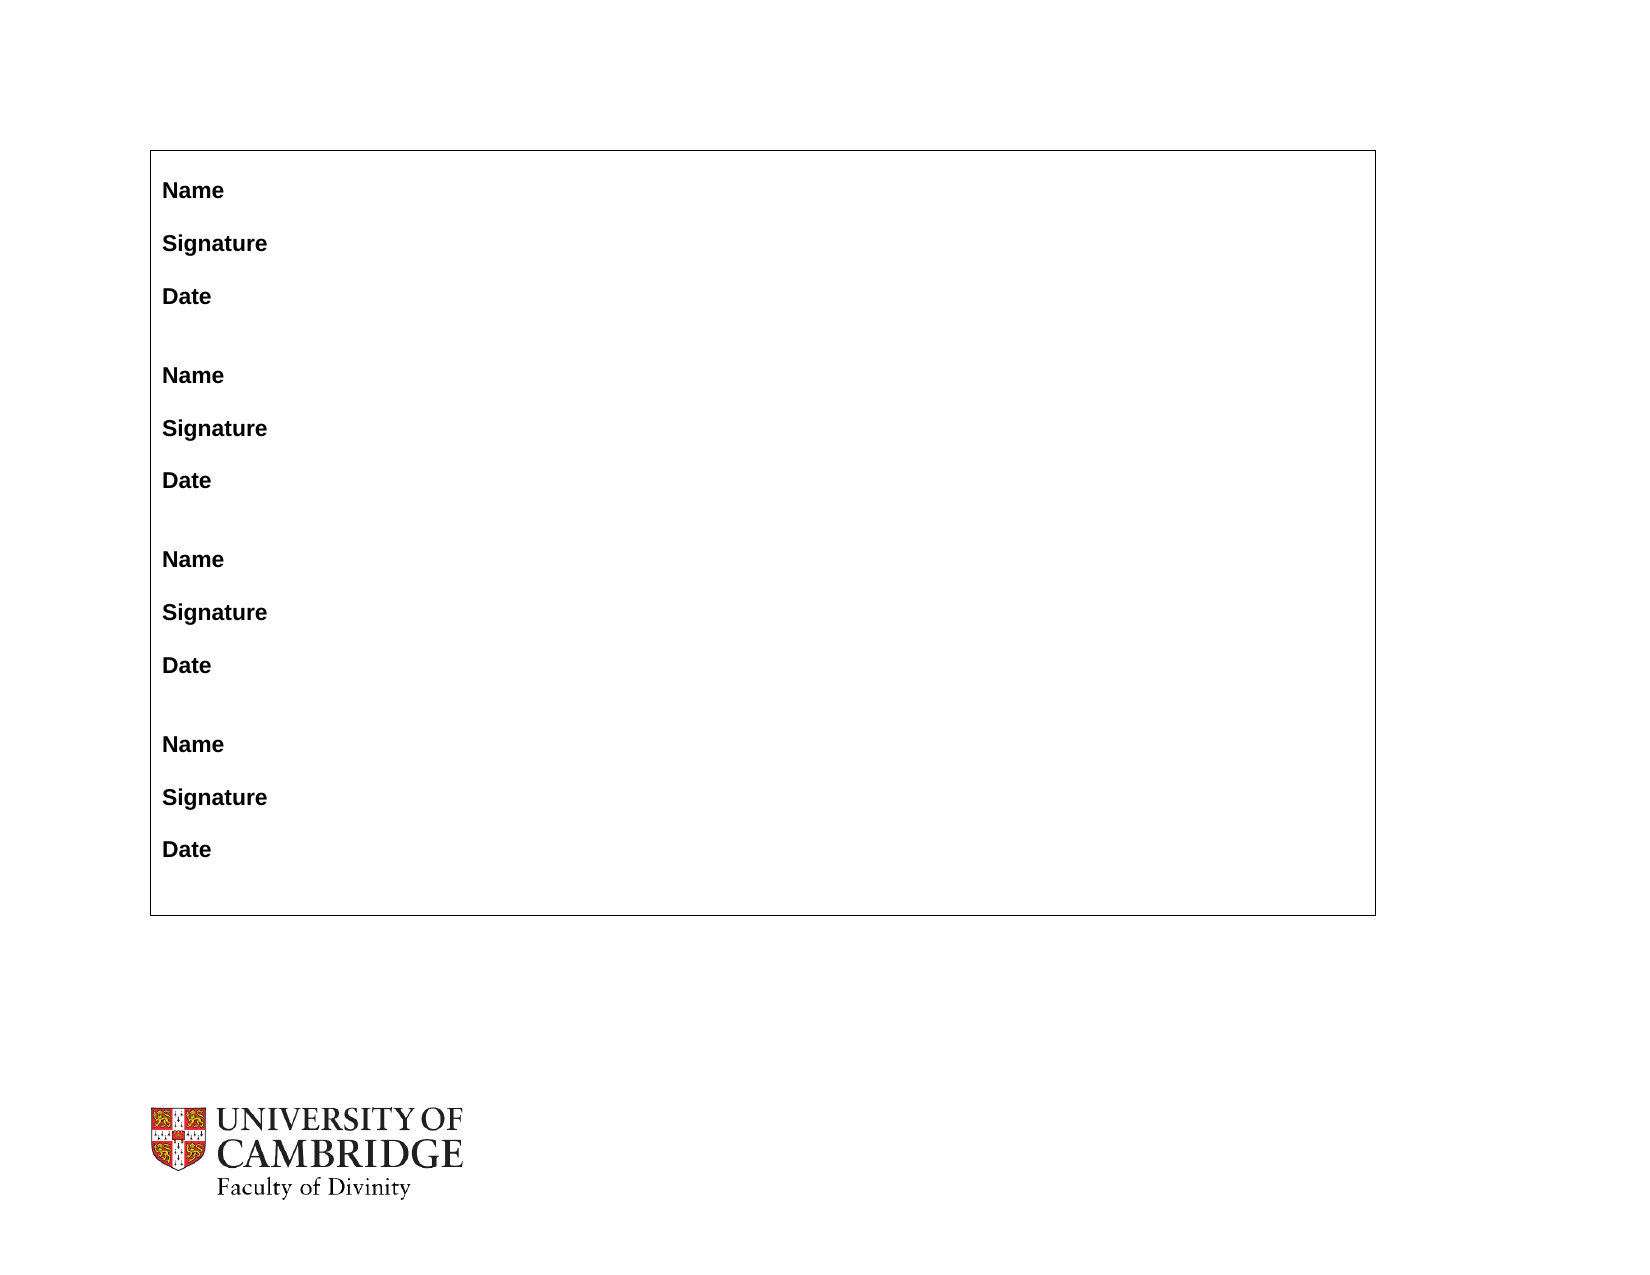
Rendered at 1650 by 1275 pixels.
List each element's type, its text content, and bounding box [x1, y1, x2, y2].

table_cell Name Signature Date Name Signature Date Name Signature Date Name Signature Date [151, 151, 1375, 915]
picture [150, 1106, 463, 1200]
